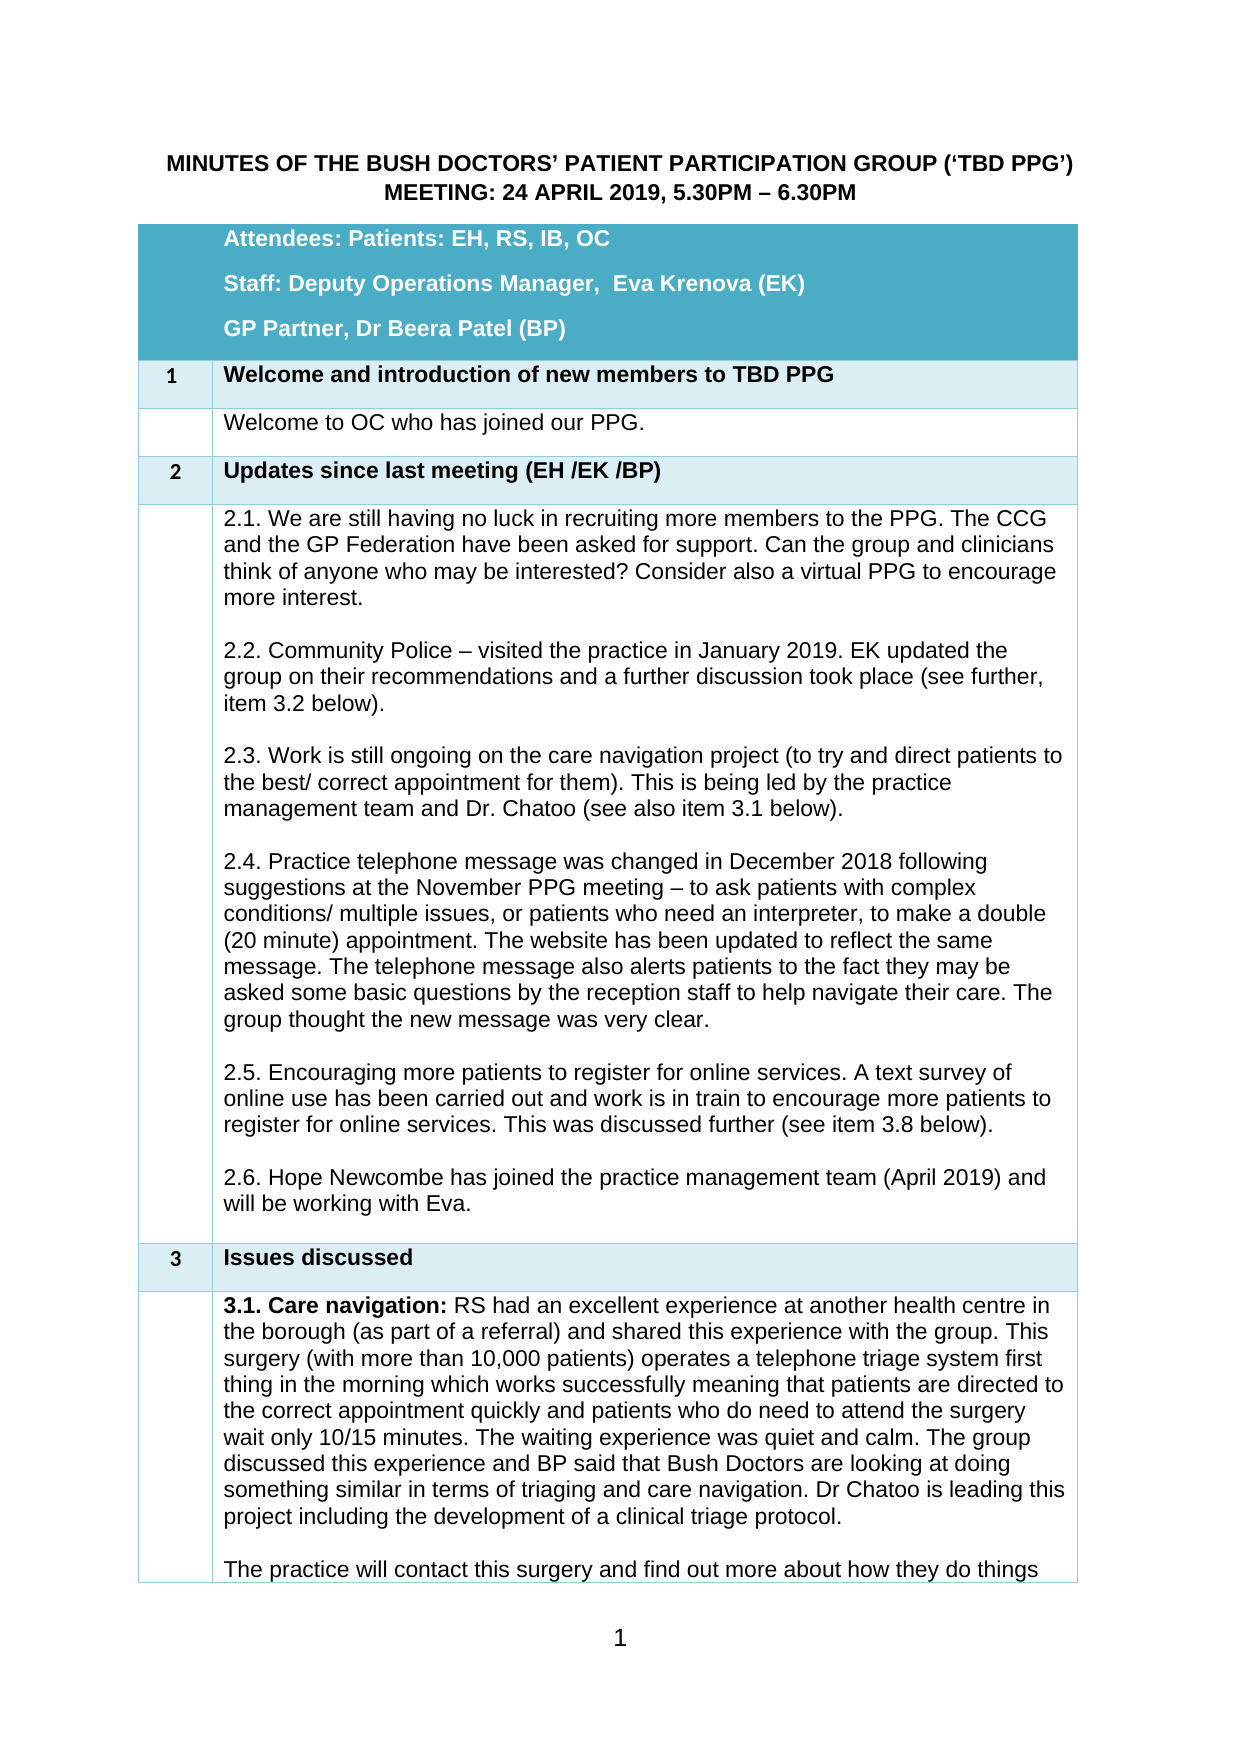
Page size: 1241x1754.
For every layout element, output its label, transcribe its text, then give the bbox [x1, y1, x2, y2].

table_cell Welcome and introduction of new members to TBD PPG [213, 361, 1077, 408]
text MINUTES OF THE BUSH DOCTORS’ PATIENT PARTICIPATION GROUP (‘TBD PPG’) MEETING: 24 APRIL 2019, 5.30PM – 6.30PM [150, 150, 1090, 205]
table_cell 3 [139, 1244, 212, 1291]
table_cell Updates since last meeting (EH /EK /BP) [213, 457, 1077, 504]
table_cell 2.1. We are still having no luck in recruiting more members to the PPG. The CCG and the GP Federation have been asked for support. Can the group and clinicians think of anyone who may be interested? Consider also a virtual PPG to encourage more interest. 2.2. Community Police – visited the practice in January 2019. EK updated the group on their recommendations and a further discussion took place (see further, item 3.2 below). 2.3. Work is still ongoing on the care navigation project (to try and direct patients to the best/ correct appointment for them). This is being led by the practice management team and Dr. Chatoo (see also item 3.1 below). 2.4. Practice telephone message was changed in December 2018 following suggestions at the November PPG meeting – to ask patients with complex conditions/ multiple issues, or patients who need an interpreter, to make a double (20 minute) appointment. The website has been updated to reflect the same message. The telephone message also alerts patients to the fact they may be asked some basic questions by the reception staff to help navigate their care. The group thought the new message was very clear. 2.5. Encouraging more patients to register for online services. A text survey of online use has been carried out and work is in train to encourage more patients to register for online services. This was discussed further (see item 3.8 below). 2.6. Hope Newcombe has joined the practice management team (April 2019) and will be working with Eva. [213, 505, 1077, 1243]
table_header [139, 225, 212, 360]
table_cell Welcome to OC who has joined our PPG. [213, 409, 1077, 456]
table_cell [213, 1292, 1077, 1582]
table_cell [139, 505, 212, 1243]
table_cell [139, 1292, 212, 1582]
table_cell 2 [139, 457, 212, 504]
table_cell [139, 409, 212, 456]
table_header Attendees: Patients: EH, RS, IB, OC Staff: Deputy Operations Manager, Eva Krenova (EK) GP Partner, Dr Beera Patel (BP) [213, 225, 1077, 360]
table_cell 1 [139, 361, 212, 408]
table_cell Issues discussed [213, 1244, 1077, 1291]
